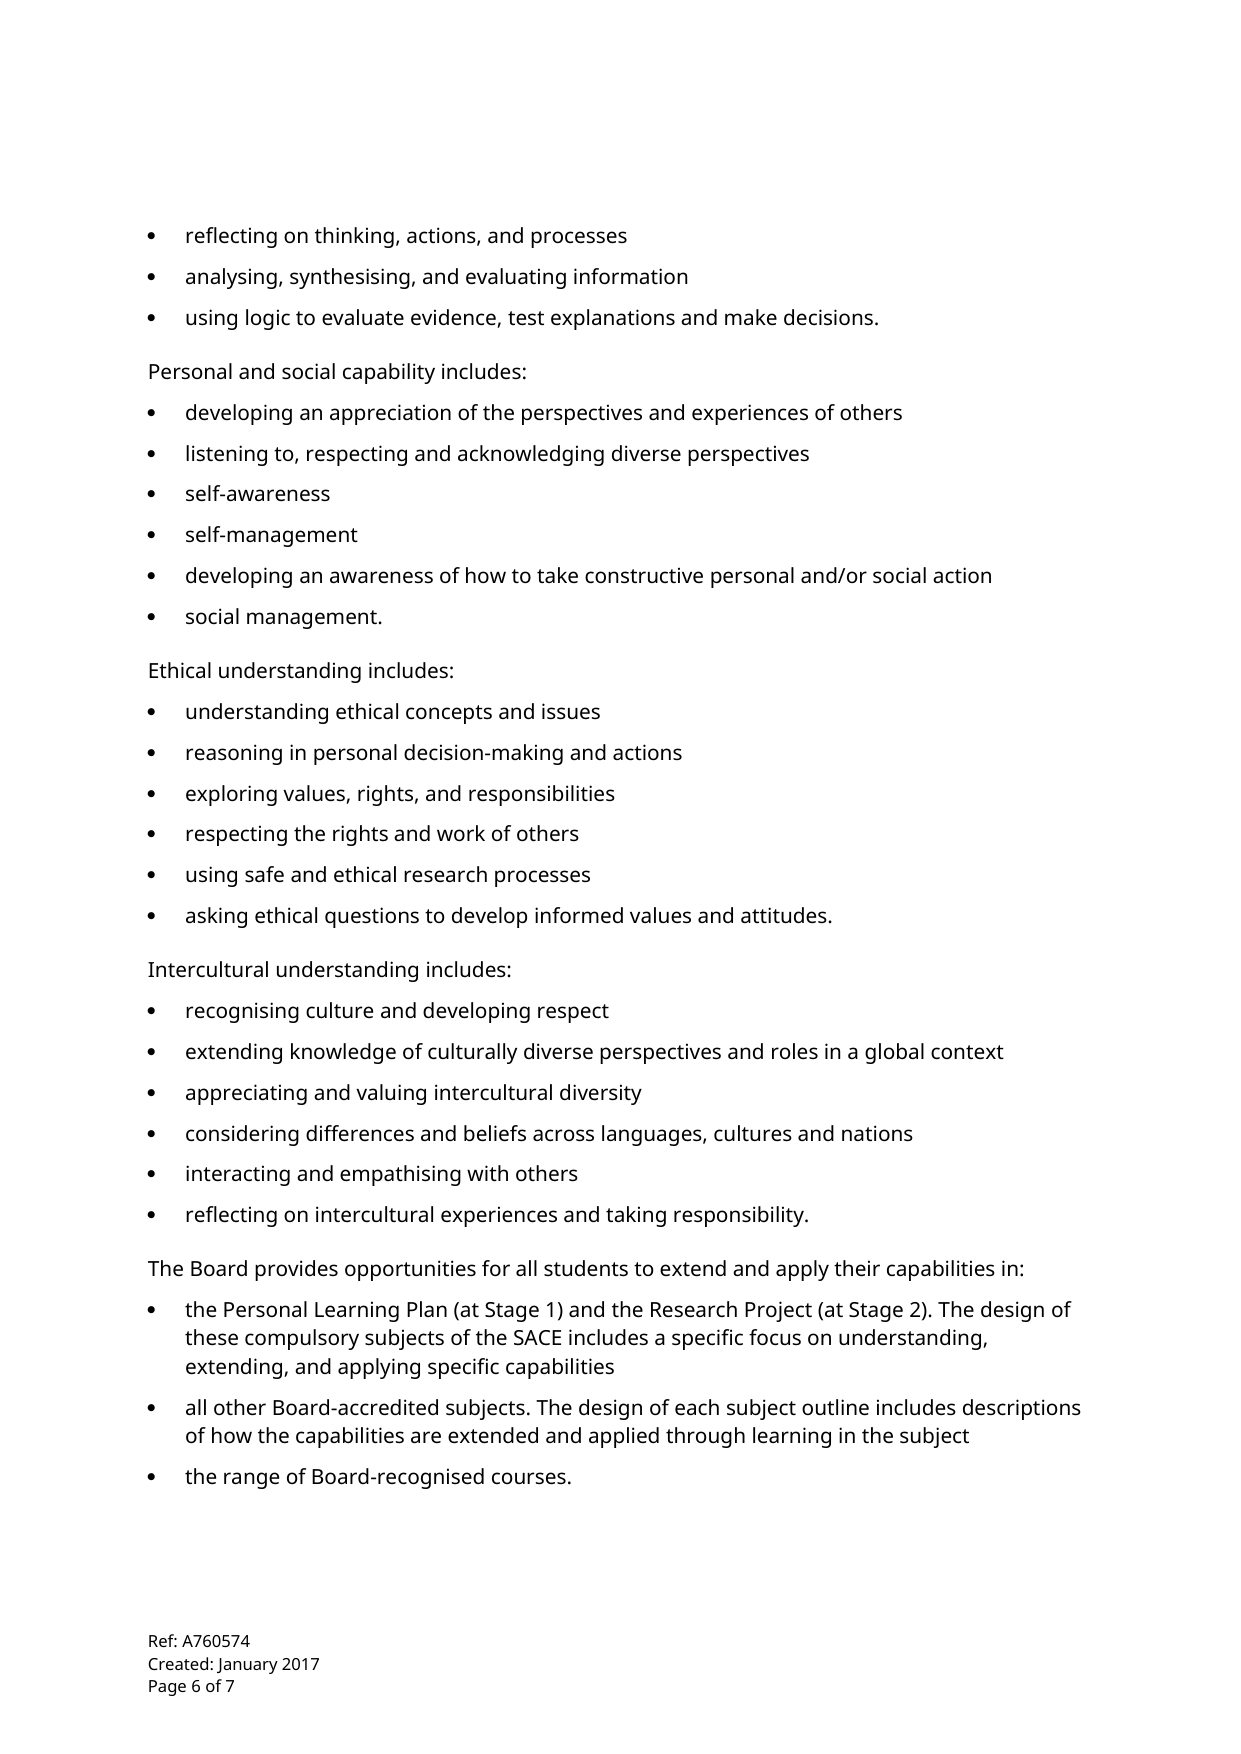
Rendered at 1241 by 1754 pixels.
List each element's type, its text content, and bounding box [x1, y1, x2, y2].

list the range of Board-recognised courses. [148, 1462, 1092, 1491]
list listening to, respecting and acknowledging diverse perspectives [148, 439, 1092, 467]
list self-awareness [148, 479, 1092, 508]
list The Board provides opportunities for all students to extend and apply their capabilities in: [148, 1254, 1092, 1282]
list the Personal Learning Plan (at Stage 1) and the Research Project (at Stage 2). The design of these compulsory subjects of the SACE includes a specific focus on understanding, extending, and applying specific capabilities [148, 1295, 1092, 1380]
list reflecting on thinking, actions, and processes [148, 221, 1092, 250]
list interacting and empathising with others [148, 1159, 1092, 1188]
list developing an appreciation of the perspectives and experiences of others [148, 398, 1092, 426]
list reflecting on intercultural experiences and taking responsibility. [148, 1201, 1092, 1229]
list considering differences and beliefs across languages, cultures and nations [148, 1119, 1092, 1147]
list all other Board-accredited subjects. The design of each subject outline includes descriptions of how the capabilities are extended and applied through learning in the subject [148, 1393, 1092, 1449]
list using safe and ethical research processes [148, 861, 1092, 889]
list exploring values, rights, and responsibilities [148, 779, 1092, 807]
list respecting the rights and work of others [148, 819, 1092, 848]
list developing an awareness of how to take constructive personal and/or social action [148, 561, 1092, 590]
subtitle Intercultural understanding includes: [148, 955, 1092, 983]
list understanding ethical concepts and issues [148, 697, 1092, 725]
list recognising culture and developing respect [148, 996, 1092, 1024]
list self-management [148, 521, 1092, 549]
list analysing, synthesising, and evaluating information [148, 262, 1092, 291]
list using logic to evaluate evidence, test explanations and make decisions. [148, 303, 1092, 332]
subtitle Ethical understanding includes: [148, 656, 1092, 684]
list social management. [148, 602, 1092, 631]
subtitle Personal and social capability includes: [148, 357, 1092, 385]
list extending knowledge of culturally diverse perspectives and roles in a global context [148, 1037, 1092, 1065]
list appreciating and valuing intercultural diversity [148, 1078, 1092, 1106]
list asking ethical questions to develop informed values and attitudes. [148, 901, 1092, 930]
list reasoning in personal decision-making and actions [148, 738, 1092, 766]
